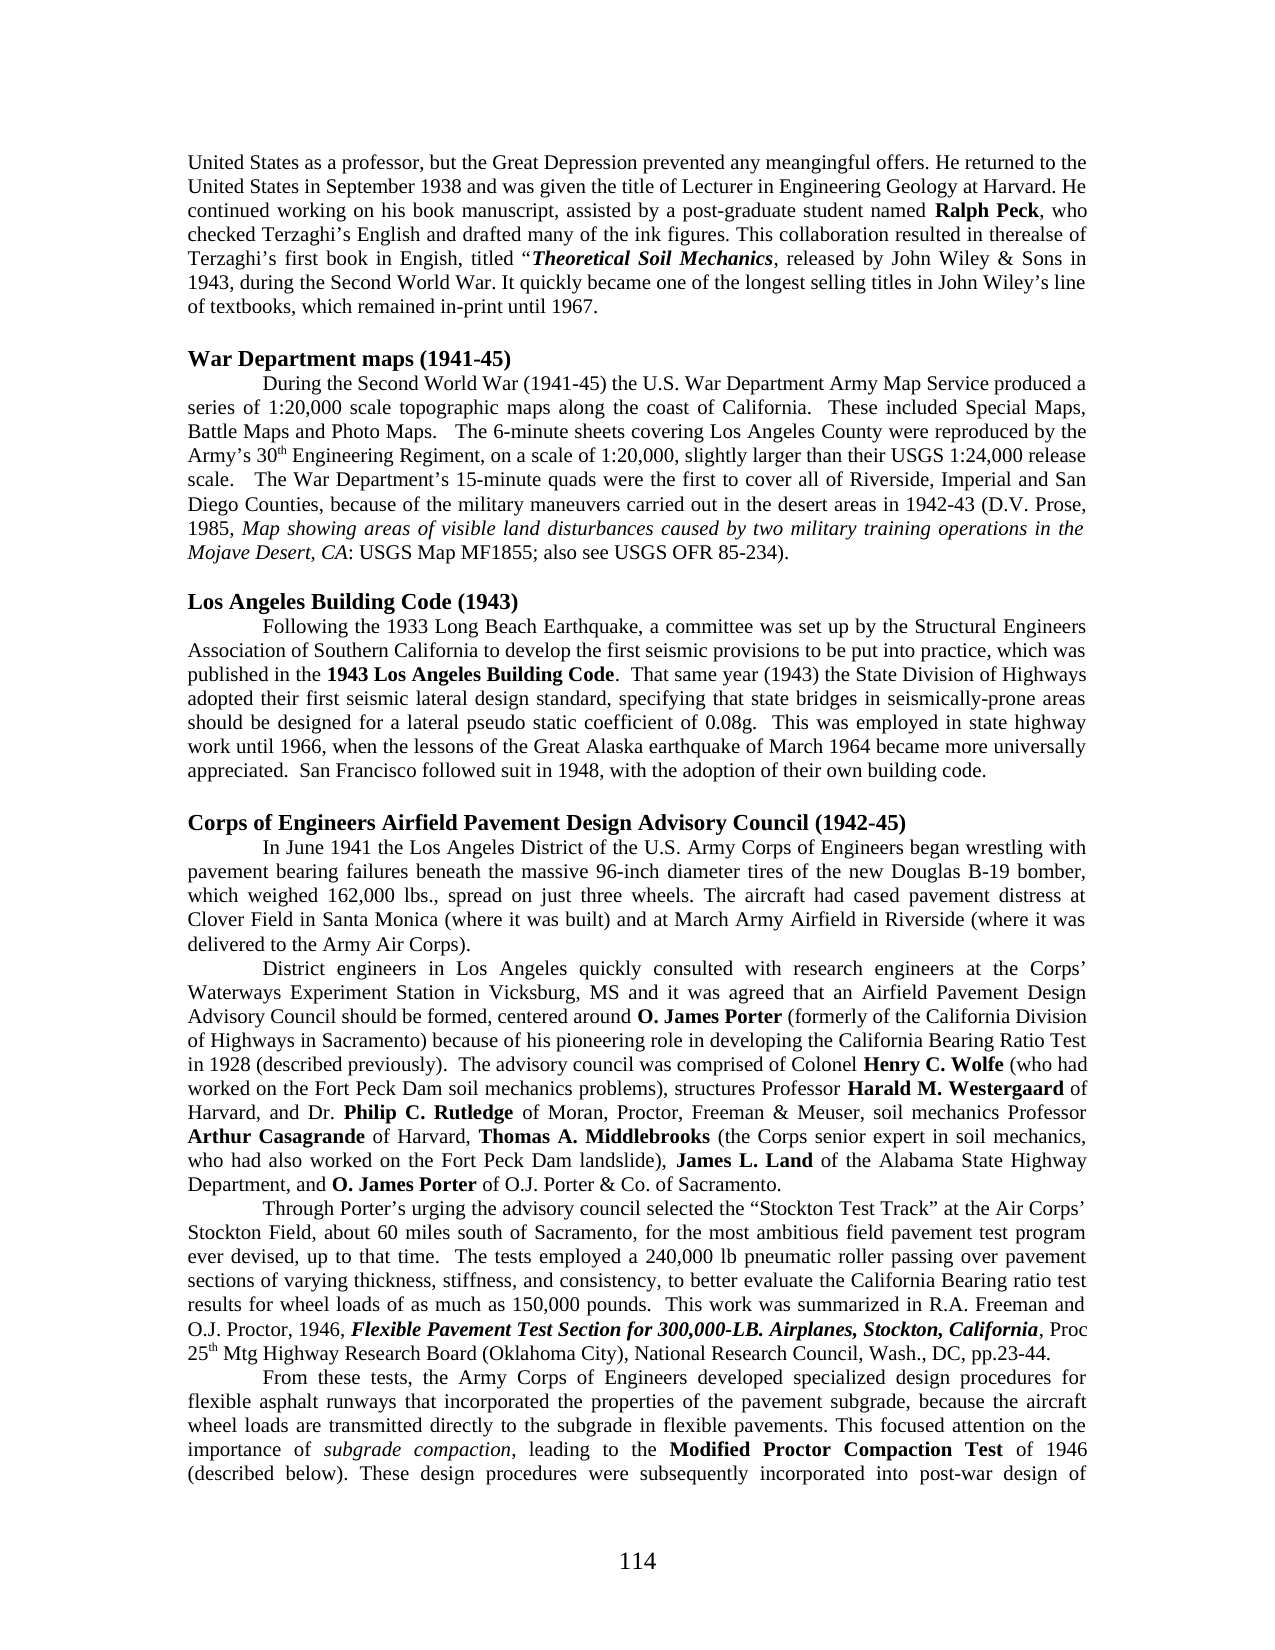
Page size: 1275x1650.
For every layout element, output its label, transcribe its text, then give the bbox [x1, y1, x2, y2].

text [187, 150, 1087, 318]
text In June 1941 the Los Angeles District of the U.S. Army Corps of Engineers began wrestling with pavement bearing failures beneath the massive 96-inch diameter tires of the new Douglas B-19 bomber, which weighed 162,000 lbs., spread on just three wheels. The aircraft had cased pavement distress at Clover Field in Santa Monica (where it was built) and at March Army Airfield in Riverside (where it was delivered to the Army Air Corps). [187, 835, 1087, 956]
text District engineers in Los Angeles quickly consulted with research engineers at the Corps’ Waterways Experiment Station in Vicksburg, MS and it was agreed that an Airfield Pavement Design Advisory Council should be formed, centered around O. James Porter (formerly of the California Division of Highways in Sacramento) because of his pioneering role in developing the California Bearing Ratio Test in 1928 (described previously). The advisory council was comprised of Colonel Henry C. Wolfe (who had worked on the Fort Peck Dam soil mechanics problems), structures Professor Harald M. Westergaard of Harvard, and Dr. Philip C. Rutledge of Moran, Proctor, Freeman & Meuser, soil mechanics Professor Arthur Casagrande of Harvard, Thomas A. Middlebrooks (the Corps senior expert in soil mechanics, who had also worked on the Fort Peck Dam landslide), James L. Land of the Alabama State Highway Department, and O. James Porter of O.J. Porter & Co. of Sacramento. [187, 956, 1087, 1196]
text During the Second World War (1941-45) the U.S. War Department Army Map Service produced a series of 1:20,000 scale topographic maps along the coast of California. These included Special Maps, Battle Maps and Photo Maps. The 6-minute sheets covering were reproduced by the Army’s 30th Engineering Regiment, on a scale of 1:20,000, slightly larger than their USGS 1:24,000 release scale. The War Department’s 15-minute quads were the first to cover all of Riverside, Imperial and San Diego Counties, because of the military maneuvers carried out in the desert areas in 1942-43 (D.V. Prose, 1985, Map showing areas of visible land disturbances caused by two military training operations in the Mojave Desert, CA: USGS Map MF1855; also see USGS OFR 85-234). [187, 371, 1087, 564]
text Corps of Engineers Airfield Pavement Design Advisory Council (1942-45) [187, 809, 1087, 835]
text Los Angeles Building Code (1943) [187, 588, 1087, 614]
text Following the 1933 Long Beach Earthquake, a committee was set up by the Structural Engineers Association of Southern California to develop the first seismic provisions to be put into practice, which was published in the 1943 Los Angeles Building Code. That same year (1943) the State Division of Highways adopted their first seismic lateral design standard, specifying that state bridges in seismically-prone areas should be designed for a lateral pseudo static coefficient of 0.08g. This was employed in state highway work until 1966, when the lessons of the Great Alaska earthquake of March 1964 became more universally appreciated. San Francisco followed suit in 1948, with the adoption of their own building code. [187, 614, 1087, 782]
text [187, 1364, 1087, 1485]
text War Department maps (1941-45) [187, 345, 1087, 371]
text Through Porter’s urging the advisory council selected the “Stockton Test Track” at the Air Corps’ Stockton Field, about 60 miles south of Sacramento, for the most ambitious field pavement test program ever devised, up to that time. The tests employed a 240,000 lb pneumatic roller passing over pavement sections of varying thickness, stiffness, and consistency, to better evaluate the California Bearing ratio test results for wheel loads of as much as 150,000 pounds. This work was summarized in R.A. Freeman and O.J. Proctor, 1946, Flexible Pavement Test Section for 300,000-LB. Airplanes, Stockton, California, Proc 25th Mtg Highway Research Board (Oklahoma City), National Research Council, Wash., DC, pp.23-44. [187, 1196, 1087, 1364]
